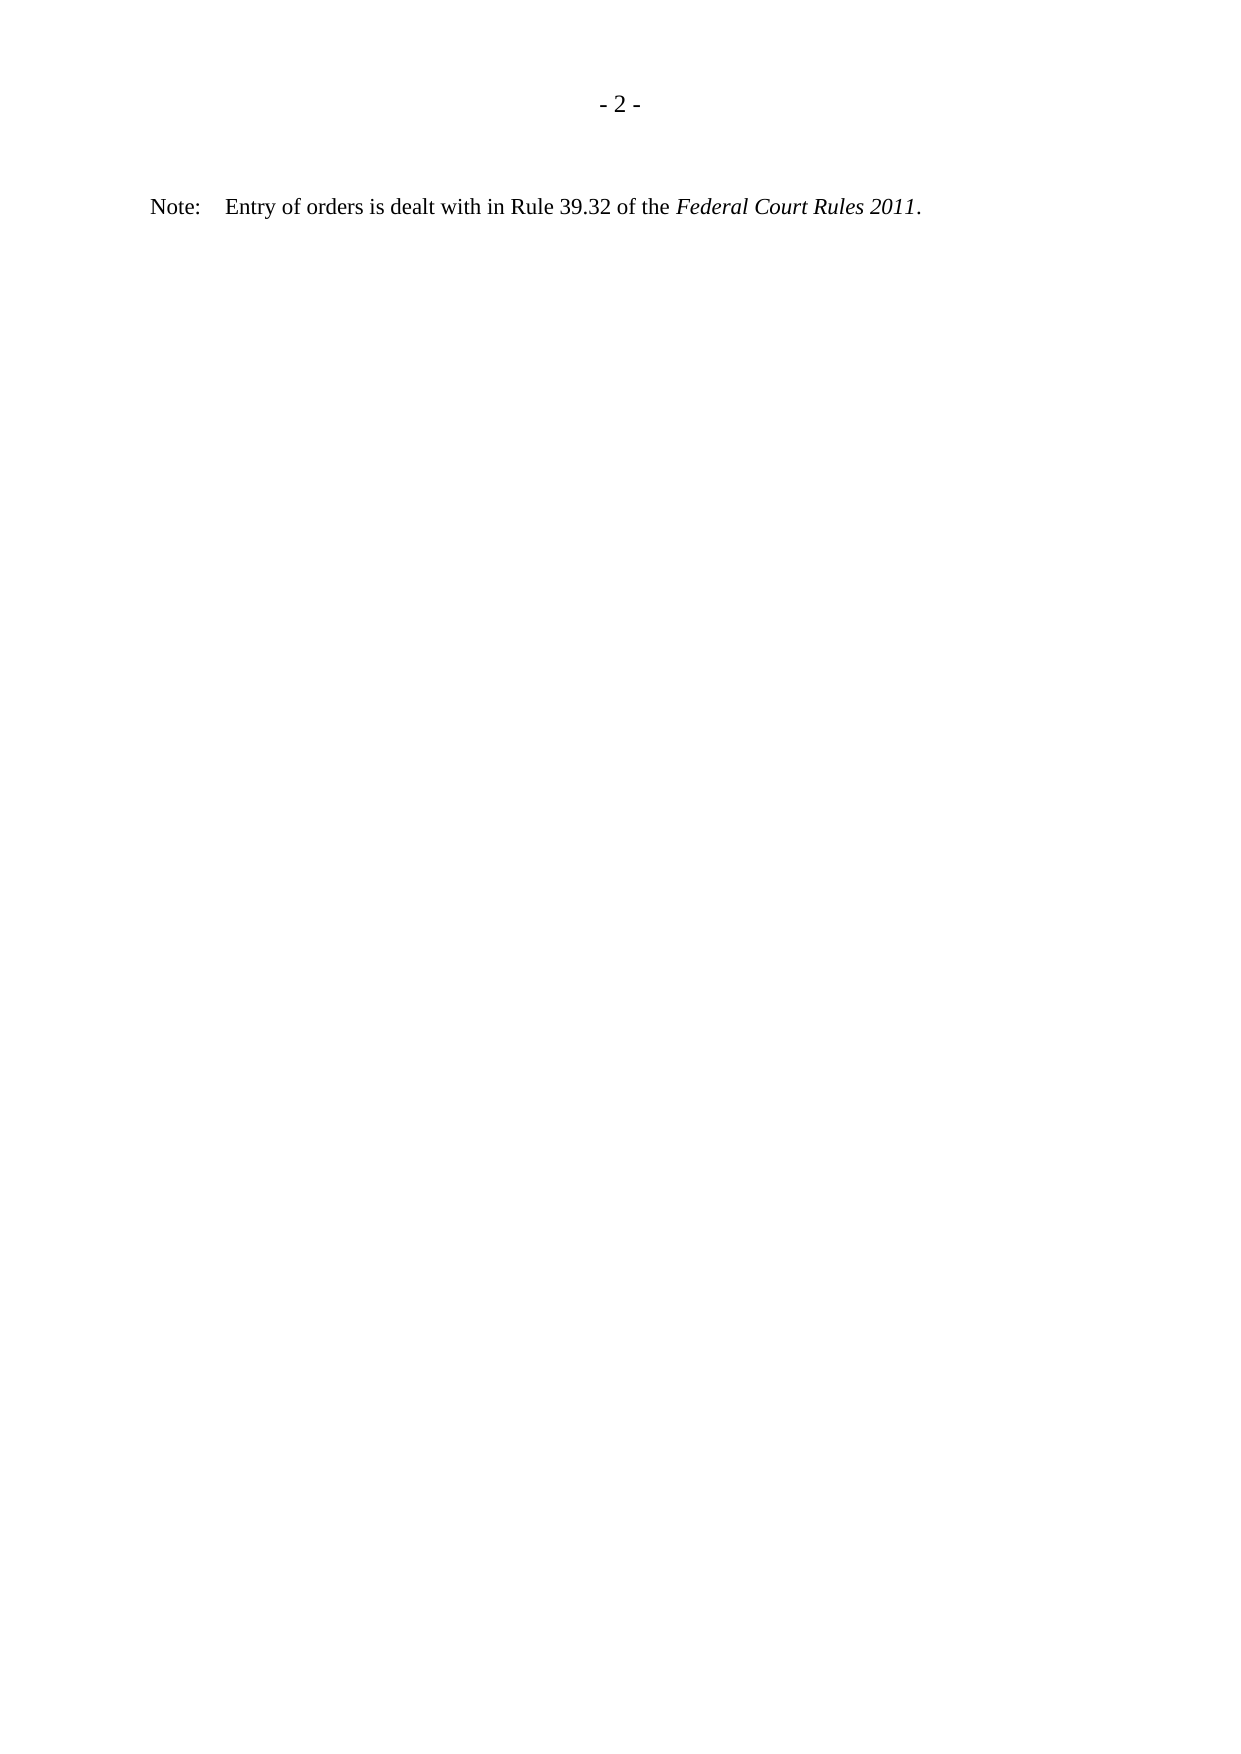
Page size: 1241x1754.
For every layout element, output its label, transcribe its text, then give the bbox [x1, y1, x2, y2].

text Note: Entry of orders is dealt with in Rule 39.32 of the Federal Court Rules 2011. [150, 193, 1090, 219]
